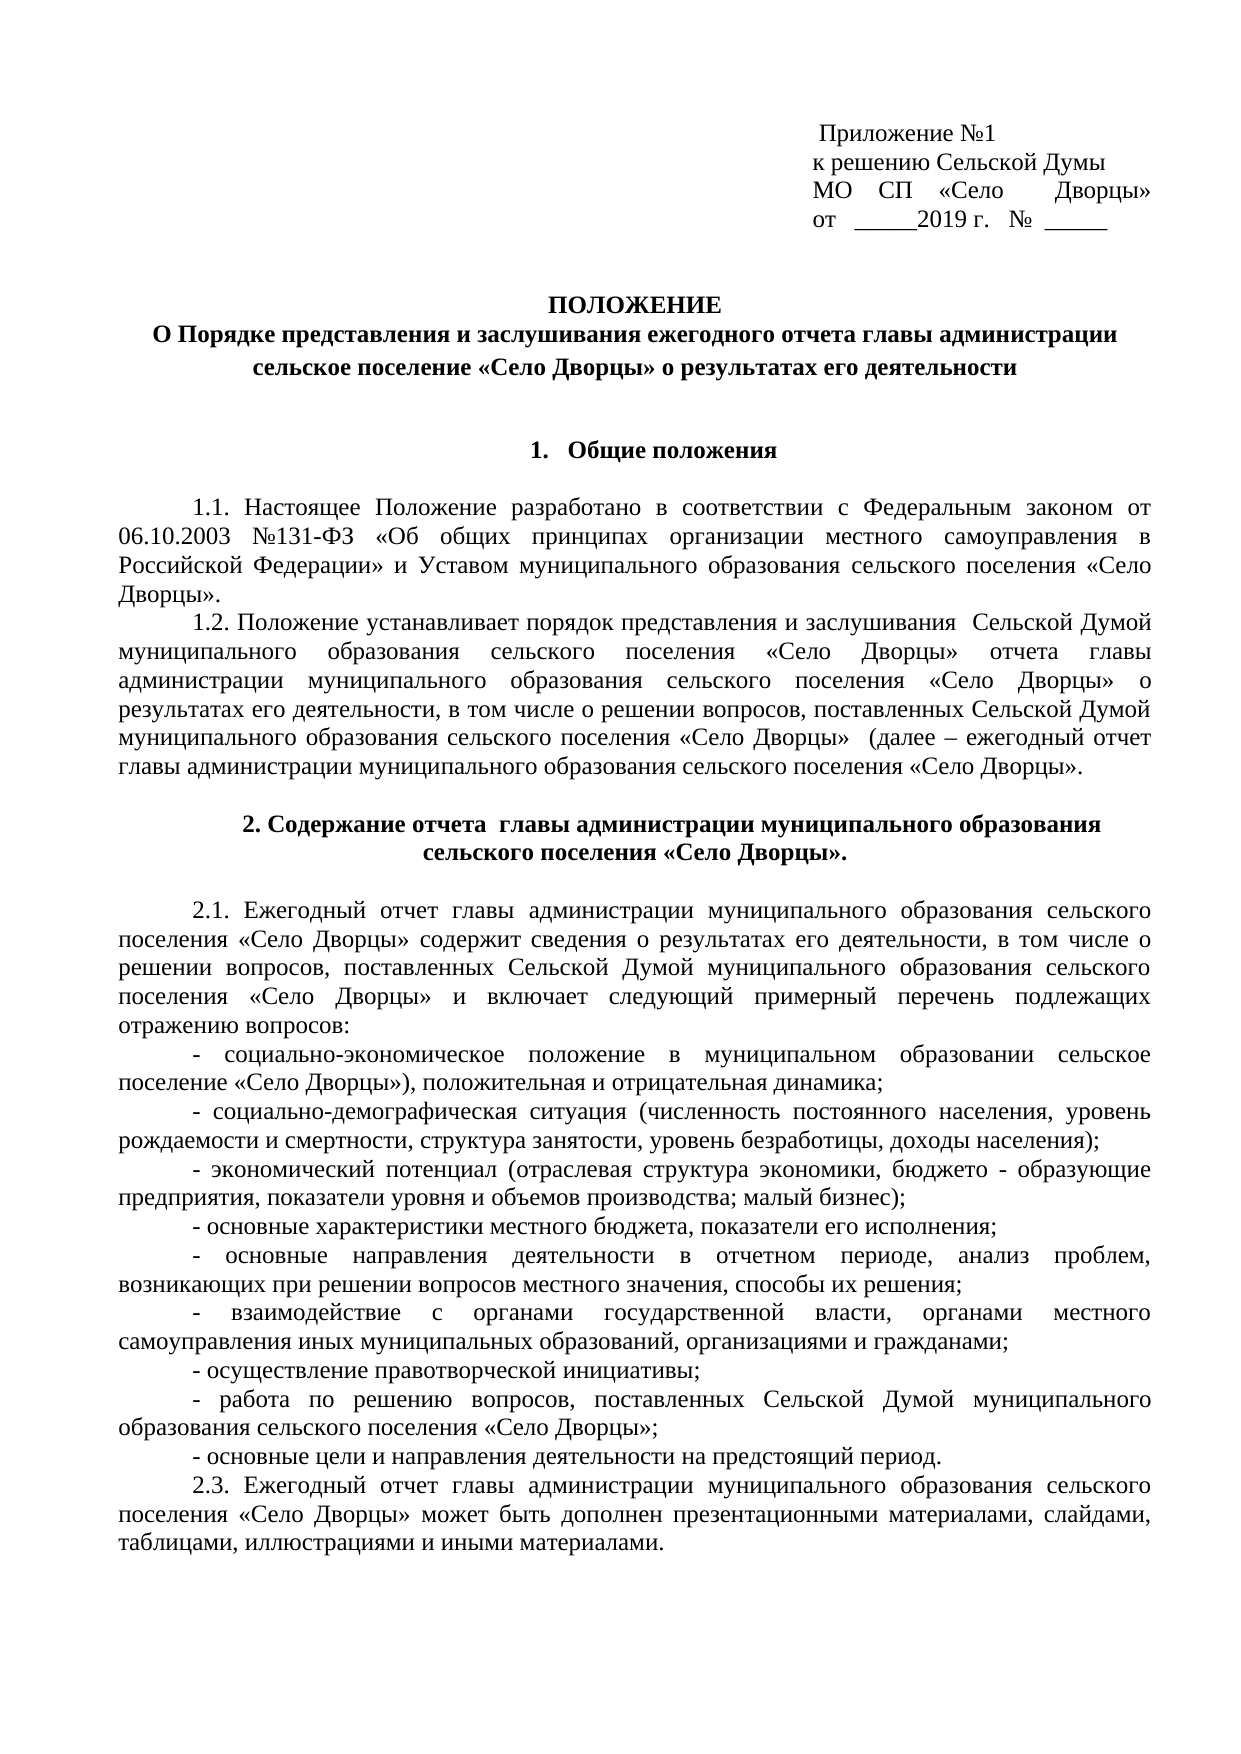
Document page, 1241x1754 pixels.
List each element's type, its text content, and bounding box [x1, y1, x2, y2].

list Общие положения [156, 435, 1152, 464]
text ПОЛОЖЕНИЕ [118, 291, 1152, 319]
text 2.1. Ежегодный отчет главы администрации муниципального образования сельского поселения «Село Дворцы» содержит сведения о результатах его деятельности, в том числе о решении вопросов, поставленных Сельской Думой муниципального образования сельского поселения «Село Дворцы» и включает следующий примерный перечень подлежащих отражению вопросов: [118, 895, 1152, 1039]
text Приложение №1 [812, 118, 1152, 147]
text 1.2. Положение устанавливает порядок представления и заслушивания Сельской Думой муниципального образования сельского поселения «Село Дворцы» отчета главы администрации муниципального образования сельского поселения «Село Дворцы» о результатах его деятельности, в том числе о решении вопросов, поставленных Сельской Думой муниципального образования сельского поселения «Село Дворцы» (далее – ежегодный отчет главы администрации муниципального образования сельского поселения «Село Дворцы». [118, 607, 1152, 780]
text 1.1. Настоящее Положение разработано в соответствии с Федеральным законом от 06.10.2003 №131-ФЗ «Об общих принципах организации местного самоуправления в Российской Федерации» и Уставом муниципального образования сельского поселения «Село Дворцы». [118, 492, 1152, 607]
text - основные характеристики местного бюджета, показатели его исполнения; [118, 1211, 1152, 1240]
text МО СП «Село Дворцы» от _____2019 г. № _____ [812, 176, 1152, 233]
text - работа по решению вопросов, поставленных Сельской Думой муниципального образования сельского поселения «Село Дворцы»; [118, 1384, 1152, 1441]
text 2.3. Ежегодный отчет главы администрации муниципального образования сельского поселения «Село Дворцы» может быть дополнен презентационными материалами, слайдами, таблицами, иллюстрациями и иными материалами. [118, 1470, 1152, 1556]
text - социально-экономическое положение в муниципальном образовании сельское поселение «Село Дворцы»), положительная и отрицательная динамика; [118, 1039, 1152, 1096]
text - основные цели и направления деятельности на предстоящий период. [118, 1441, 1152, 1470]
text - основные направления деятельности в отчетном периоде, анализ проблем, возникающих при решении вопросов местного значения, способы их решения; [118, 1240, 1152, 1297]
text - взаимодействие с органами государственной власти, органами местного самоуправления иных муниципальных образований, организациями и гражданами; [118, 1297, 1152, 1355]
text - экономический потенциал (отраслевая структура экономики, бюджето - образующие предприятия, показатели уровня и объемов производства; малый бизнес); [118, 1154, 1152, 1211]
text О Порядке представления и заслушивания ежегодного отчета главы администрации сельское поселение «Село Дворцы» о результатах его деятельности [118, 319, 1152, 381]
text 2. Содержание отчета главы администрации муниципального образования сельского поселения «Село Дворцы». [118, 809, 1152, 866]
text - социально-демографическая ситуация (численность постоянного населения, уровень рождаемости и смертности, структура занятости, уровень безработицы, доходы населения); [118, 1096, 1152, 1154]
text к решению Сельской Думы [812, 147, 1152, 176]
text - осуществление правотворческой инициативы; [118, 1355, 1152, 1384]
